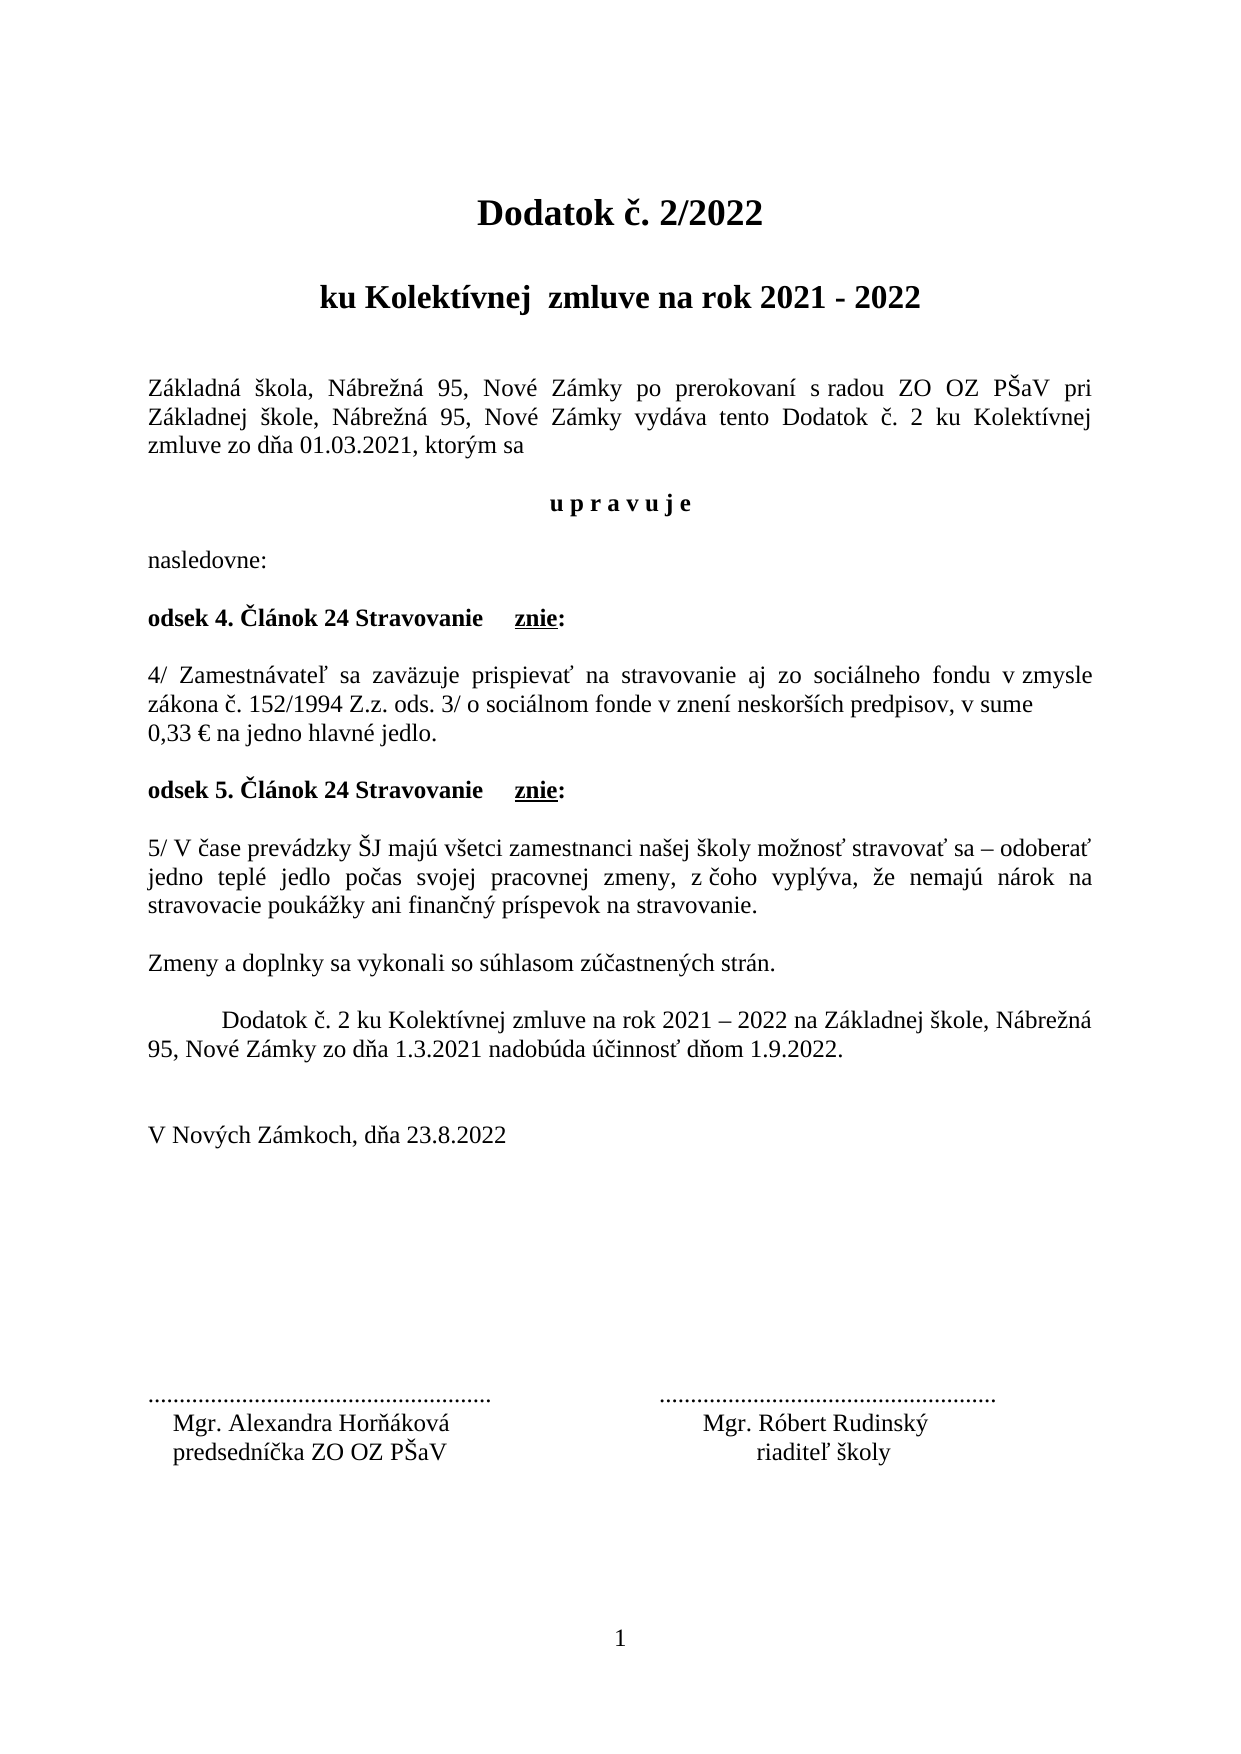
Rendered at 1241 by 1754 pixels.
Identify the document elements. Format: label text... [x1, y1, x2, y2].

text u p r a v u j e [148, 488, 1093, 517]
text Dodatok č. 2 ku Kolektívnej zmluve na rok 2021 – 2022 na Základnej škole, Nábrežná 95, Nové Zámky zo dňa 1.3.2021 nadobúda účinnosť dňom 1.9.2022. [148, 1005, 1093, 1063]
text 0,33 € na jedno hlavné jedlo. [148, 718, 1093, 747]
text nasledovne: [148, 545, 1093, 574]
text ku Kolektívnej zmluve na rok 2021 - 2022 [148, 277, 1093, 315]
text Mgr. Alexandra Horňáková Mgr. Róbert Rudinský [148, 1408, 1093, 1437]
text odsek 5. Článok 24 Stravovanie znie: [148, 775, 1093, 804]
text 5/ V čase prevádzky ŠJ majú všetci zamestnanci našej školy možnosť stravovať sa – odoberať jedno teplé jedlo počas svojej pracovnej zmeny, z čoho vyplýva, že nemajú nárok na stravovacie poukážky ani finančný príspevok na stravovanie. [148, 833, 1093, 919]
text 4/ Zamestnávateľ sa zaväzuje prispievať na stravovanie aj zo sociálneho fondu v zmysle zákona č. 152/1994 Z.z. ods. 3/ o sociálnom fonde v znení neskorších predpisov, v sume [148, 660, 1093, 718]
text odsek 4. Článok 24 Stravovanie znie: [148, 603, 1093, 632]
text Základná škola, Nábrežná 95, Nové Zámky po prerokovaní s radou ZO OZ PŠaV pri Základnej škole, Nábrežná 95, Nové Zámky vydáva tento Dodatok č. 2 ku Kolektívnej zmluve zo dňa 01.03.2021, ktorým sa [148, 373, 1093, 459]
text ....................................................... ...................................................... [148, 1379, 1093, 1408]
text V Nových Zámkoch, dňa 23.8.2022 [148, 1120, 1093, 1149]
text Dodatok č. 2/2022 [148, 191, 1093, 234]
text Zmeny a doplnky sa vykonali so súhlasom zúčastnených strán. [148, 948, 1093, 977]
text predsedníčka ZO OZ PŠaV riaditeľ školy [148, 1437, 1093, 1465]
